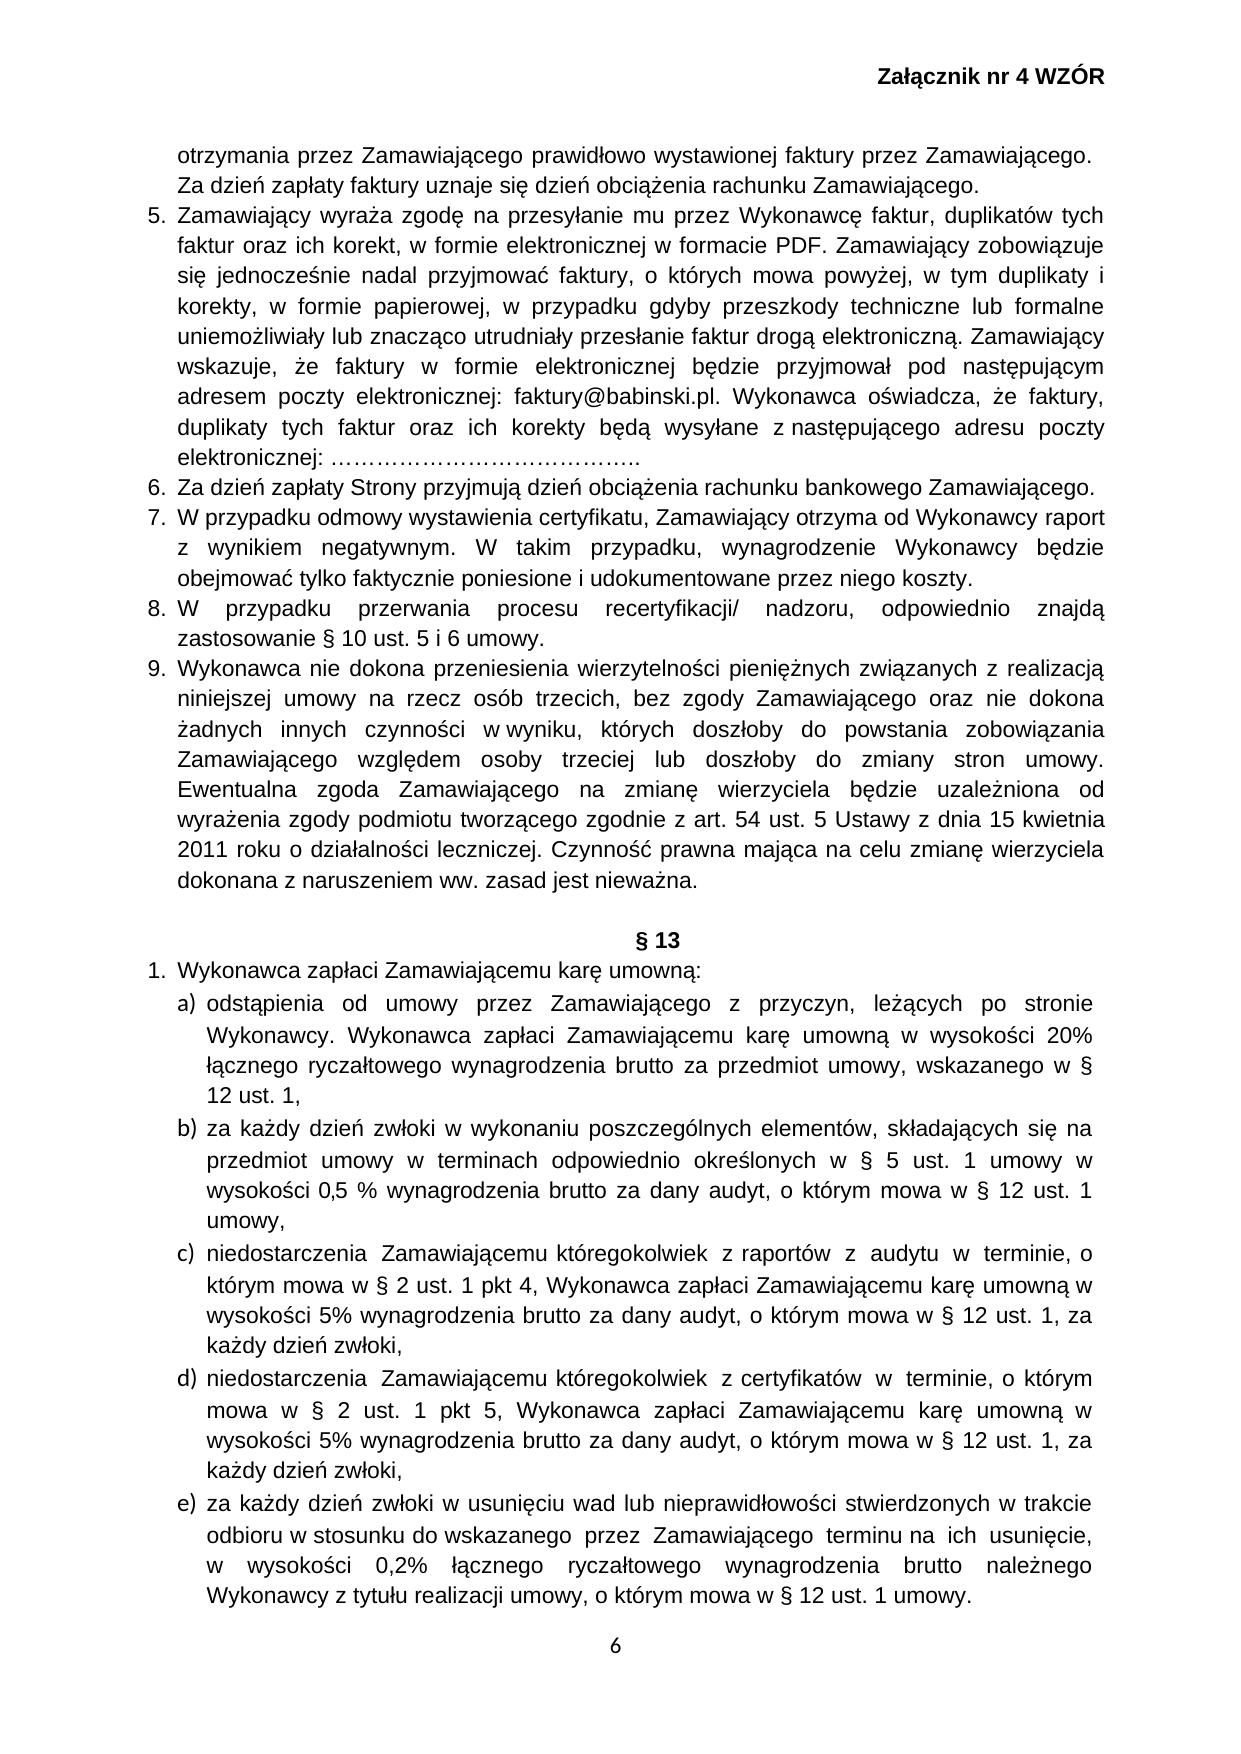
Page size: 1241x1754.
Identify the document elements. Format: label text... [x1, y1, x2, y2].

list niedostarczenia Zamawiającemu któregokolwiek z raportów z audytu w terminie, o którym mowa w § 2 ust. 1 pkt 4, Wykonawca zapłaci Zamawiającemu karę umowną w wysokości 5% wynagrodzenia brutto za dany audyt, o którym mowa w § 12 ust. 1, za każdy dzień zwłoki, [177, 1237, 1093, 1359]
list odstąpienia od umowy przez Zamawiającego z przyczyn, leżących po stronie Wykonawcy. Wykonawca zapłaci Zamawiającemu karę umowną w wysokości 20% łącznego ryczałtowego wynagrodzenia brutto za przedmiot umowy, wskazanego w § 12 ust. 1, [177, 987, 1093, 1109]
list niedostarczenia Zamawiającemu któregokolwiek z certyfikatów w terminie, o którym mowa w § 2 ust. 1 pkt 5, Wykonawca zapłaci Zamawiającemu karę umowną w wysokości 5% wynagrodzenia brutto za dany audyt, o którym mowa w § 12 ust. 1, za każdy dzień zwłoki, [177, 1362, 1093, 1484]
list Zamawiający wyraża zgodę na przesyłanie mu przez Wykonawcę faktur, duplikatów tych faktur oraz ich korekt, w formie elektronicznej w formacie PDF. Zamawiający zobowiązuje się jednocześnie nadal przyjmować faktury, o których mowa powyżej, w tym duplikaty i korekty, w formie papierowej, w przypadku gdyby przeszkody techniczne lub formalne uniemożliwiały lub znacząco utrudniały przesłanie faktur drogą elektroniczną. Zamawiający wskazuje, że faktury w formie elektronicznej będzie przyjmował pod następującym adresem poczty elektronicznej: faktury@babinski.pl. Wykonawca oświadcza, że faktury, duplikaty tych faktur oraz ich korekty będą wysyłane z następującego adresu poczty elektronicznej: ………………………………….. [147, 202, 1105, 470]
list Wykonawca nie dokona przeniesienia wierzytelności pieniężnych związanych z realizacją niniejszej umowy na rzecz osób trzecich, bez zgody Zamawiającego oraz nie dokona żadnych innych czynności w wyniku, których doszłoby do powstania zobowiązania Zamawiającego względem osoby trzeciej lub doszłoby do zmiany stron umowy. Ewentualna zgoda Zamawiającego na zmianę wierzyciela będzie uzależniona od wyrażenia zgody podmiotu tworzącego zgodnie z art. 54 ust. 5 Ustawy z dnia 15 kwietnia 2011 roku o działalności leczniczej. Czynność prawna mająca na celu zmianę wierzyciela dokonana z naruszeniem ww. zasad jest nieważna. [147, 655, 1105, 893]
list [147, 142, 1093, 198]
subtitle § 13 [596, 927, 719, 953]
list Za dzień zapłaty Strony przyjmują dzień obciążenia rachunku bankowego Zamawiającego. [147, 474, 1105, 500]
list za każdy dzień zwłoki w wykonaniu poszczególnych elementów, składających się na przedmiot umowy w terminach odpowiednio określonych w § 5 ust. 1 umowy w wysokości 0,5 % wynagrodzenia brutto za dany audyt, o którym mowa w § 12 ust. 1 umowy, [177, 1112, 1093, 1234]
list W przypadku odmowy wystawienia certyfikatu, Zamawiający otrzyma od Wykonawcy raport z wynikiem negatywnym. W takim przypadku, wynagrodzenie Wykonawcy będzie obejmować tylko faktycznie poniesione i udokumentowane przez niego koszty. [147, 504, 1105, 591]
list W przypadku przerwania procesu recertyfikacji/ nadzoru, odpowiednio znajdą zastosowanie § 10 ust. 5 i 6 umowy. [147, 595, 1105, 651]
list za każdy dzień zwłoki w usunięciu wad lub nieprawidłowości stwierdzonych w trakcie odbioru w stosunku do wskazanego przez Zamawiającego terminu na ich usunięcie, w wysokości 0,2% łącznego ryczałtowego wynagrodzenia brutto należnego Wykonawcy z tytułu realizacji umowy, o którym mowa w § 12 ust. 1 umowy. [177, 1487, 1092, 1609]
list Wykonawca zapłaci Zamawiającemu karę umowną: [147, 957, 1092, 984]
